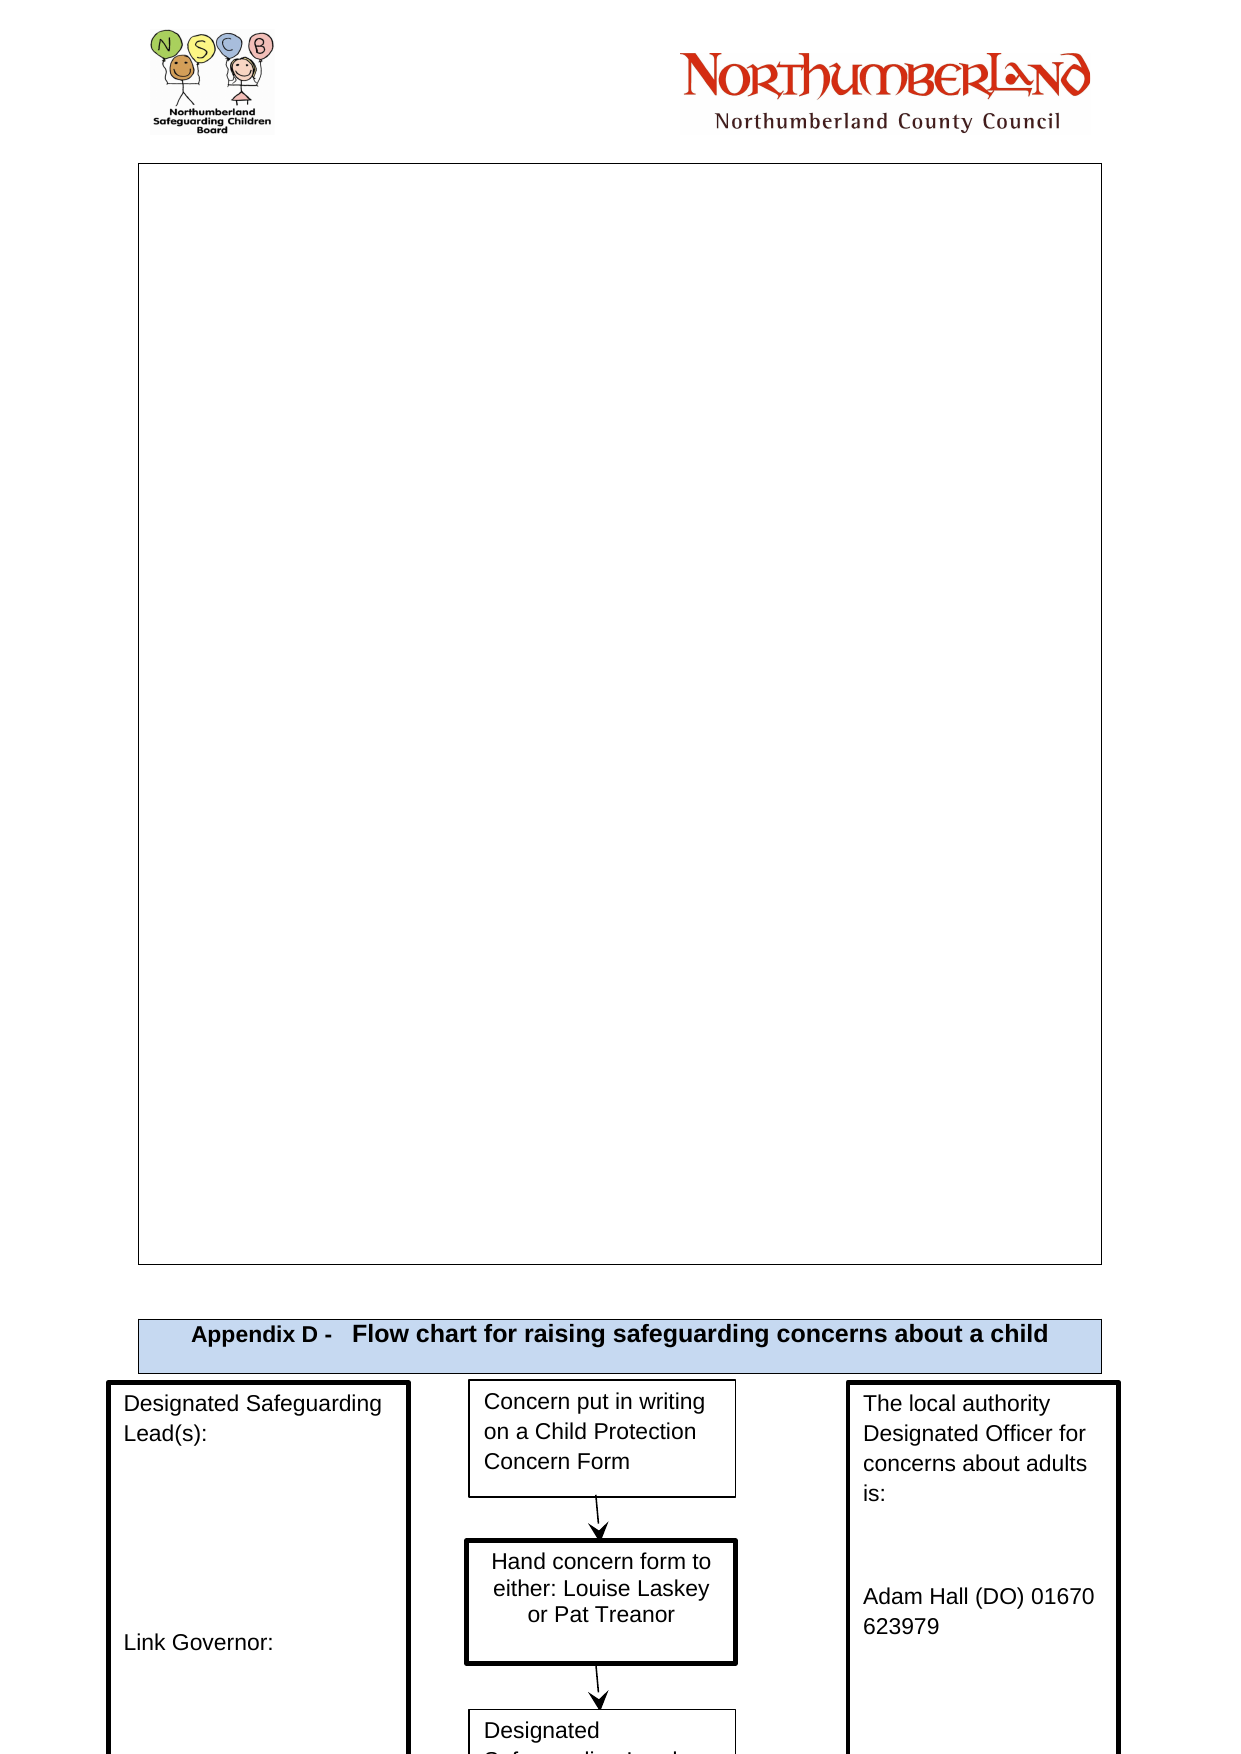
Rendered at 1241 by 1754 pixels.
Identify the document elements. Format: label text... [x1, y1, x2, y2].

table_header Appendix D - Flow chart for raising safeguarding concerns about a child [139, 1320, 1101, 1373]
picture [680, 53, 1091, 135]
picture [150, 29, 275, 135]
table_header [139, 164, 1101, 1264]
